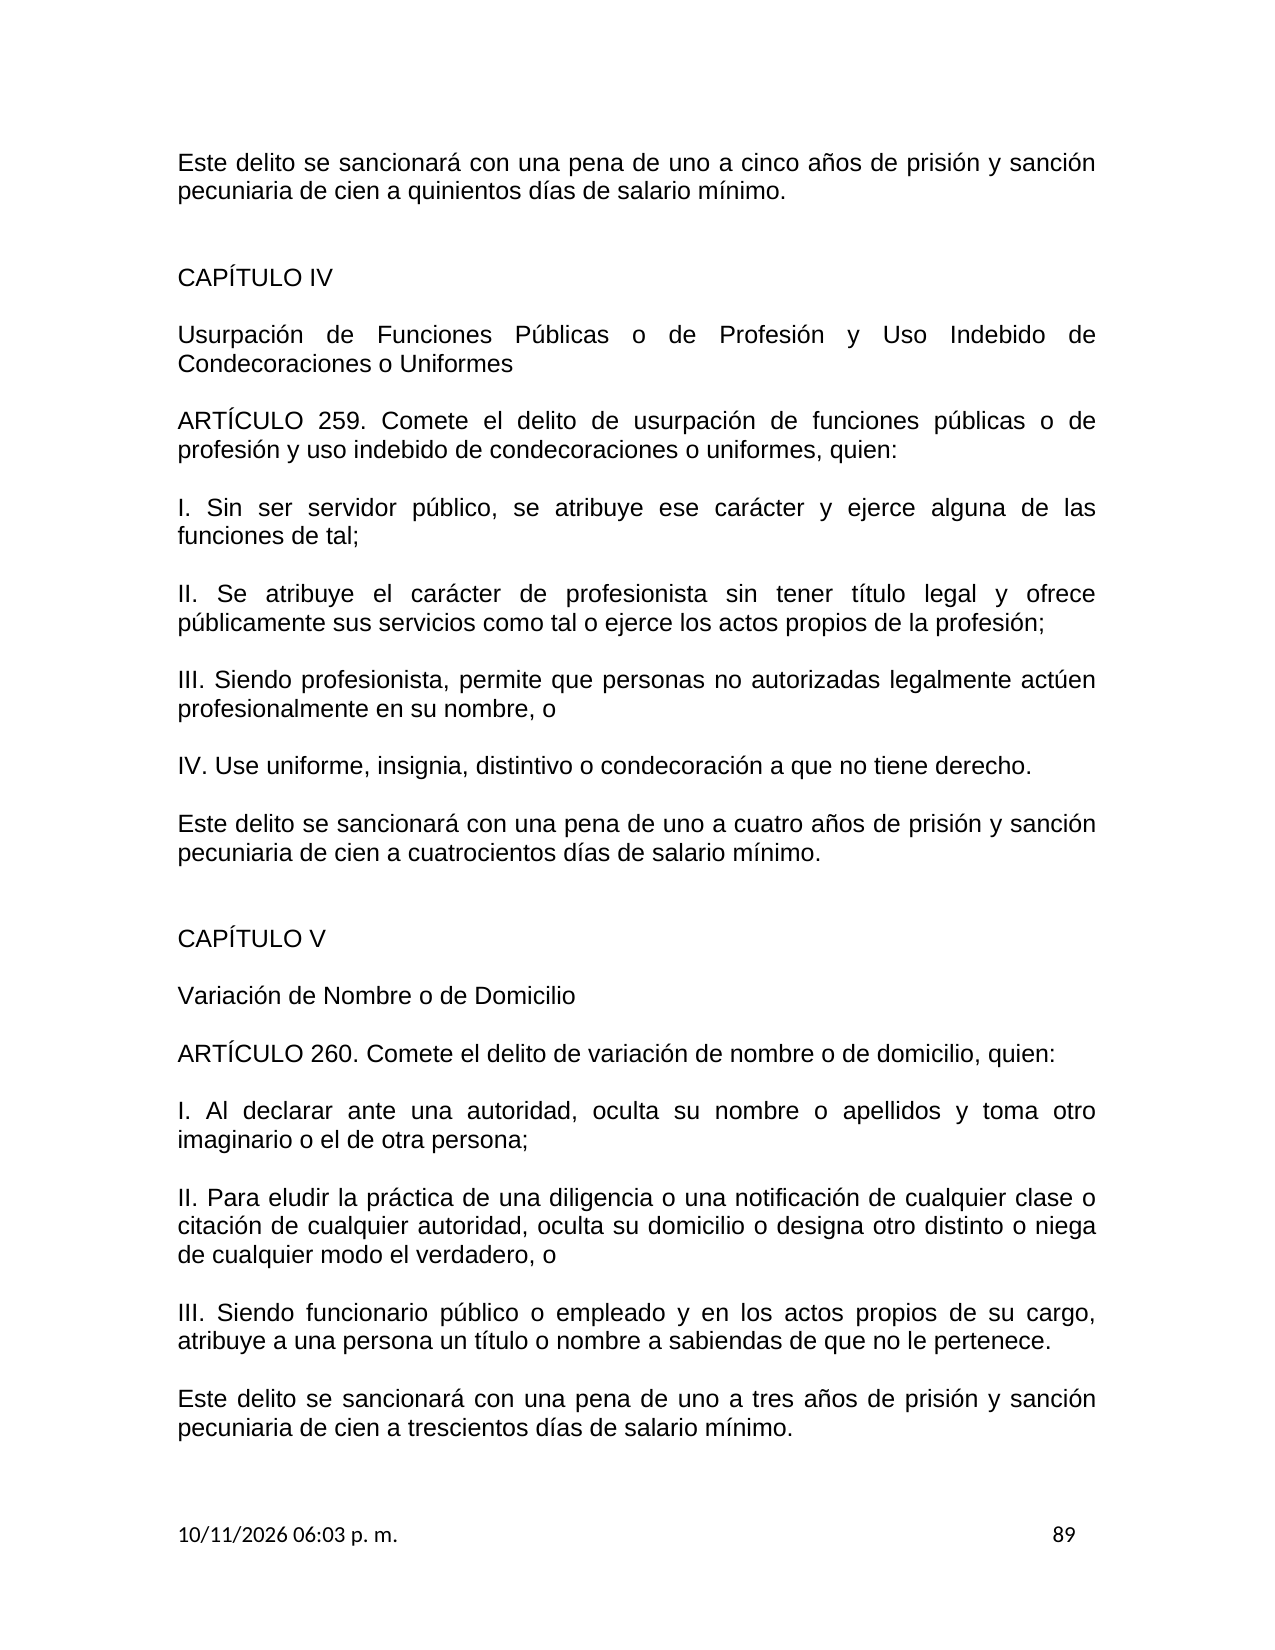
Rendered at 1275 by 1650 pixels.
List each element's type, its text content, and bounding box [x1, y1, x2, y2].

text II. Se atribuye el carácter de profesionista sin tener título legal y ofrece públicamente sus servicios como tal o ejerce los actos propios de la profesión; [177, 579, 1098, 636]
text III. Siendo profesionista, permite que personas no autorizadas legalmente actúen profesionalmente en su nombre, o [177, 665, 1098, 723]
text IV. Use uniforme, insignia, distintivo o condecoración a que no tiene derecho. [177, 751, 1098, 780]
text ARTÍCULO 259. Comete el delito de usurpación de funciones públicas o de profesión y uso indebido de condecoraciones o uniformes, quien: [177, 406, 1098, 464]
text II. Para eludir la práctica de una diligencia o una notificación de cualquier clase o citación de cualquier autoridad, oculta su domicilio o designa otro distinto o niega de cualquier modo el verdadero, o [177, 1183, 1098, 1269]
text Usurpación de Funciones Públicas o de Profesión y Uso Indebido de Condecoraciones o Uniformes [177, 320, 1098, 378]
text Este delito se sancionará con una pena de uno a tres años de prisión y sanción pecuniaria de cien a trescientos días de salario mínimo. [177, 1384, 1098, 1441]
text CAPÍTULO V [177, 924, 1098, 953]
text I. Sin ser servidor público, se atribuye ese carácter y ejerce alguna de las funciones de tal; [177, 493, 1098, 550]
text CAPÍTULO IV [177, 263, 1098, 291]
text Este delito se sancionará con una pena de uno a cuatro años de prisión y sanción pecuniaria de cien a cuatrocientos días de salario mínimo. [177, 809, 1098, 866]
text III. Siendo funcionario público o empleado y en los actos propios de su cargo, atribuye a una persona un título o nombre a sabiendas de que no le pertenece. [177, 1298, 1098, 1355]
text ARTÍCULO 260. Comete el delito de variación de nombre o de domicilio, quien: [177, 1039, 1098, 1068]
text Variación de Nombre o de Domicilio [177, 981, 1098, 1010]
text I. Al declarar ante una autoridad, oculta su nombre o apellidos y toma otro imaginario o el de otra persona; [177, 1096, 1098, 1154]
text Este delito se sancionará con una pena de uno a cinco años de prisión y sanción pecuniaria de cien a quinientos días de salario mínimo. [177, 148, 1098, 205]
